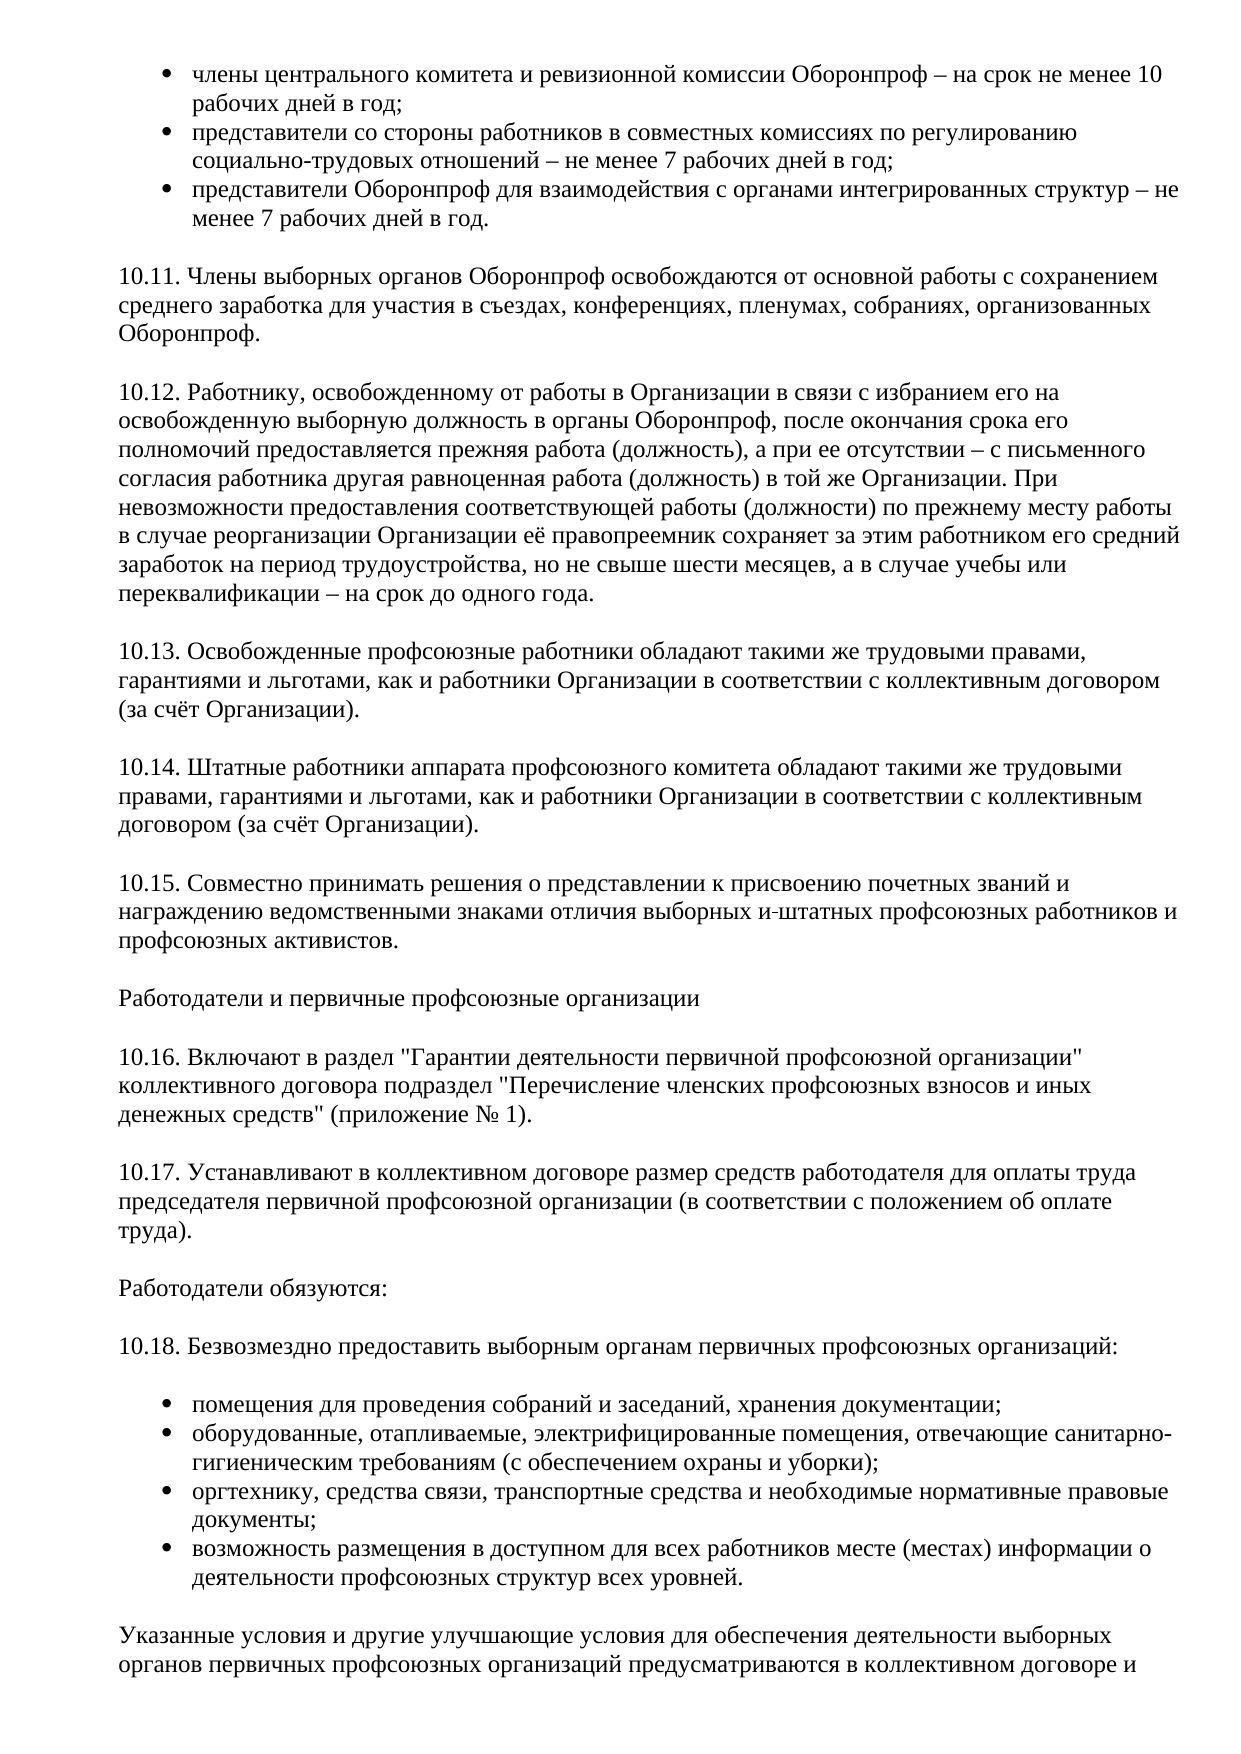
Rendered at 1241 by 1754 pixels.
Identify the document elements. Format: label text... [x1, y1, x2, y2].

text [118, 1620, 1181, 1678]
list представители Оборонпроф для взаимодействия с органами интегрированных структур – не менее 7 рабочих дней в год. [162, 174, 1181, 232]
list возможность размещения в доступном для всех работников месте (местах) информации о деятельности профсоюзных структур всех уровней. [162, 1533, 1181, 1591]
text 10.14. Штатные работники аппарата профсоюзного комитета обладают такими же трудовыми правами, гарантиями и льготами, как и работники Организации в соответствии с коллективным договором (за счёт Организации). [118, 752, 1181, 838]
text 10.18. Безвозмездно предоставить выборным органам первичных профсоюзных организаций: [118, 1331, 1181, 1360]
text 10.11. Члены выборных органов Оборонпроф освобождаются от основной работы с сохранением среднего заработка для участия в съездах, конференциях, пленумах, собраниях, организованных Оборонпроф. [118, 261, 1181, 347]
list члены центрального комитета и ревизионной комиссии Оборонпроф – на срок не менее 10 рабочих дней в год; [162, 59, 1181, 117]
text 10.13. Освобожденные профсоюзные работники обладают такими же трудовыми правами, гарантиями и льготами, как и работники Организации в соответствии с коллективным договором (за счёт Организации). [118, 636, 1181, 722]
list помещения для проведения собраний и заседаний, хранения документации; [162, 1389, 1181, 1418]
text 10.12. Работнику, освобожденному от работы в Организации в связи с избранием его на освобожденную выборную должность в органы Оборонпроф, после окончания срока его полномочий предоставляется прежняя работа (должность), а при ее отсутствии – с письменного согласия работника другая равноценная работа (должность) в той же Организации. При невозможности предоставления соответствующей работы (должности) по прежнему месту работы в случае реорганизации Организации её правопреемник сохраняет за этим работником его средний заработок на период трудоустройства, но не свыше шести месяцев, а в случае учебы или переквалификации – на срок до одного года. [118, 377, 1181, 607]
text Работодатели обязуются: [118, 1273, 1181, 1302]
text 10.16. Включают в раздел "Гарантии деятельности первичной профсоюзной организации" коллективного договора подраздел "Перечисление членских профсоюзных взносов и иных денежных средств" (приложение № 1). [118, 1042, 1181, 1128]
text 10.17. Устанавливают в коллективном договоре размер средств работодателя для оплаты труда председателя первичной профсоюзной организации (в соответствии с положением об оплате труда). [118, 1157, 1181, 1244]
text 10.15. Совместно принимать решения о представлении к присвоению почетных званий и награждению ведомственными знаками отличия выборных и штатных профсоюзных работников и профсоюзных активистов. [118, 868, 1181, 954]
list оборудованные, отапливаемые, электрифицированные помещения, отвечающие санитарно-гигиеническим требованиям (с обеспечением охраны и уборки); [162, 1418, 1181, 1476]
list представители со стороны работников в совместных комиссиях по регулированию социально-трудовых отношений – не менее 7 рабочих дней в год; [162, 117, 1181, 174]
text Работодатели и первичные профсоюзные организации [118, 983, 1181, 1012]
list оргтехнику, средства связи, транспортные средства и необходимые нормативные правовые документы; [162, 1476, 1181, 1533]
